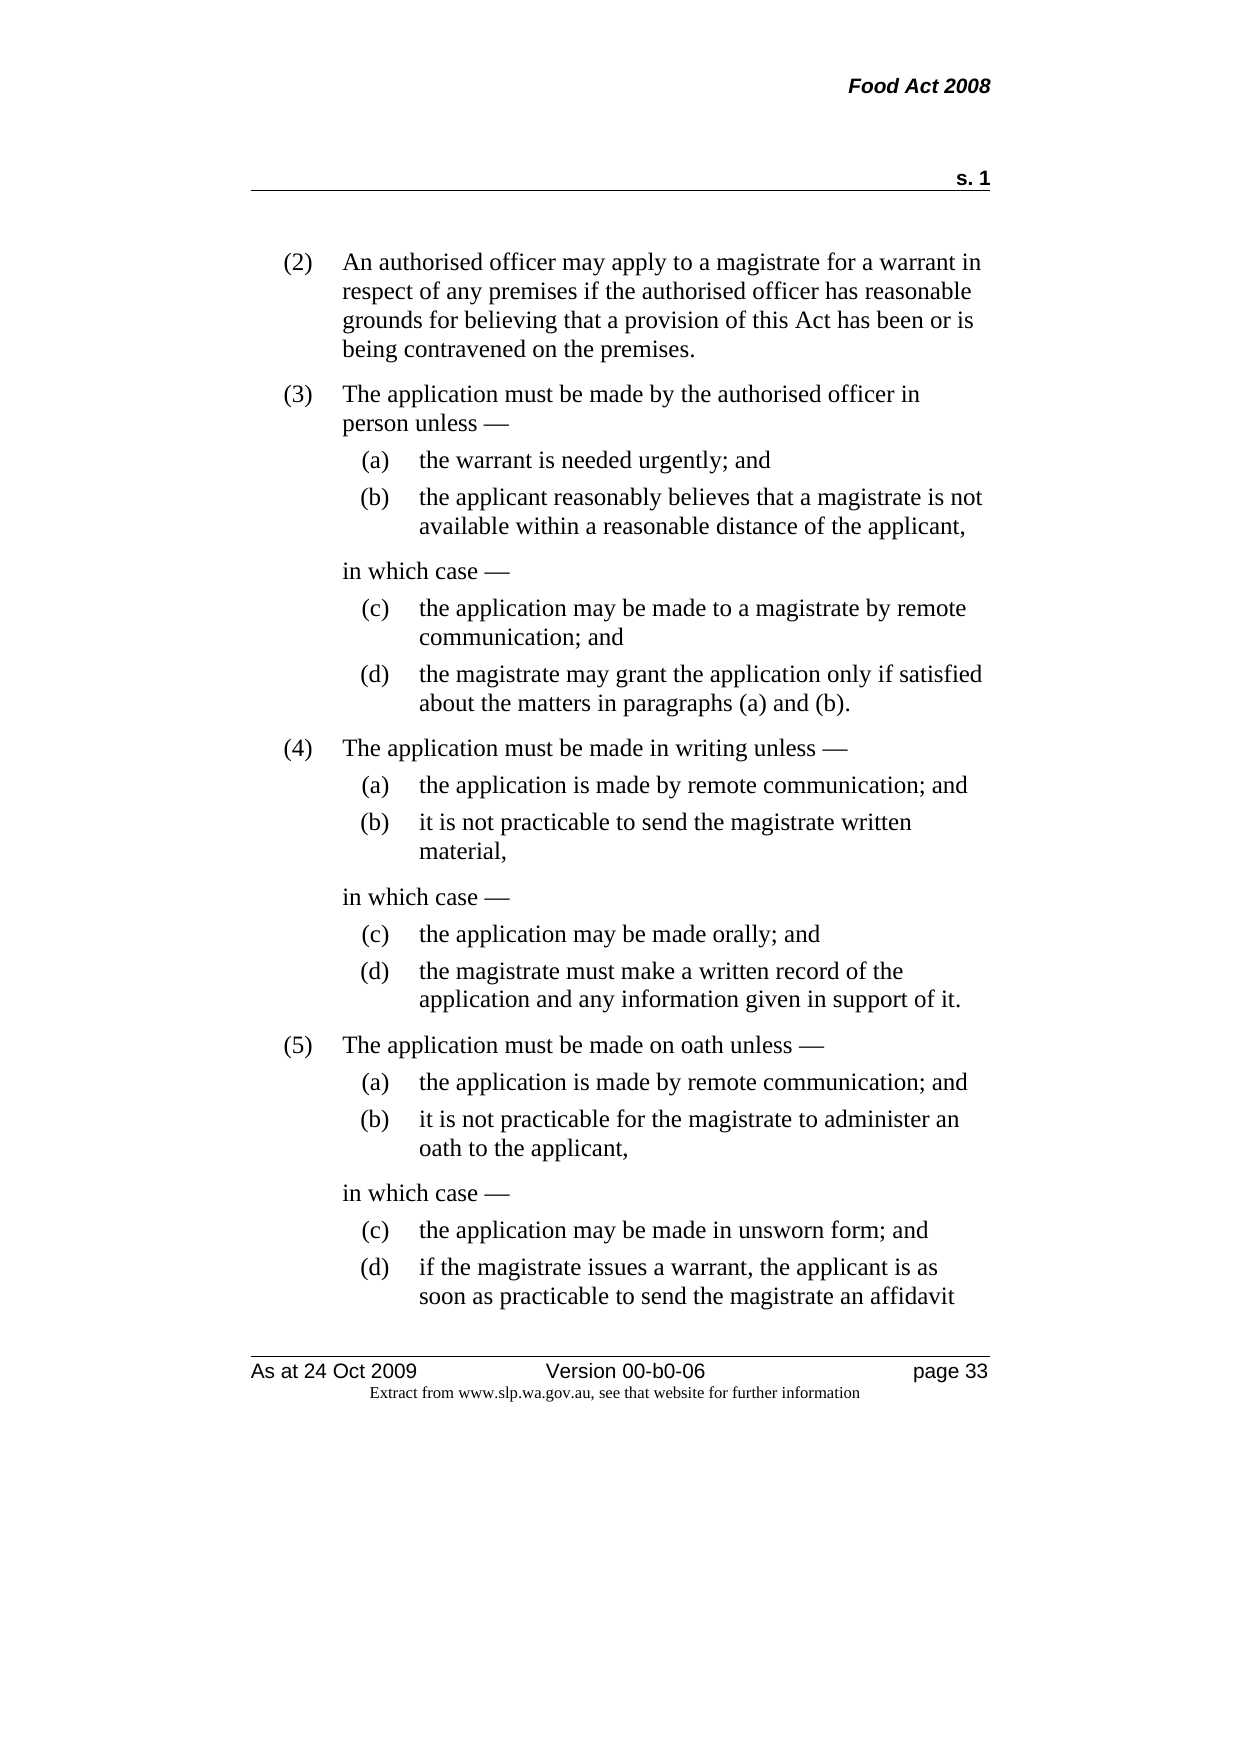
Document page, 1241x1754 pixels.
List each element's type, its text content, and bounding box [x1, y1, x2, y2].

text (5) The application must be made on oath unless — [251, 1030, 990, 1059]
text (d) the magistrate may grant the application only if satisfied about the matters in paragraphs (a) and (b). [251, 659, 990, 717]
text (b) it is not practicable to send the magistrate written material, [251, 807, 990, 865]
text in which case — [251, 1178, 990, 1207]
text (b) it is not practicable for the magistrate to administer an oath to the applicant, [251, 1104, 990, 1162]
text (2) An authorised officer may apply to a magistrate for a warrant in respect of any premises if the authorised officer has reasonable grounds for believing that a provision of this Act has been or is being contravened on the premises. [251, 247, 990, 362]
text (a) the application is made by remote communication; and [251, 1067, 990, 1096]
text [251, 1252, 990, 1310]
text (c) the application may be made to a magistrate by remote communication; and [251, 593, 990, 651]
text (3) The application must be made by the authorised officer in person unless — [251, 379, 990, 437]
text (a) the application is made by remote communication; and [251, 770, 990, 799]
text (d) the magistrate must make a written record of the application and any information given in support of it. [251, 956, 990, 1013]
text (b) the applicant reasonably believes that a magistrate is not available within a reasonable distance of the applicant, [251, 482, 990, 539]
text in which case — [251, 882, 990, 910]
text (a) the warrant is needed urgently; and [251, 445, 990, 474]
text in which case — [251, 556, 990, 585]
text (c) the application may be made orally; and [251, 919, 990, 947]
text (c) the application may be made in unsworn form; and [251, 1215, 990, 1244]
text (4) The application must be made in writing unless — [251, 733, 990, 762]
